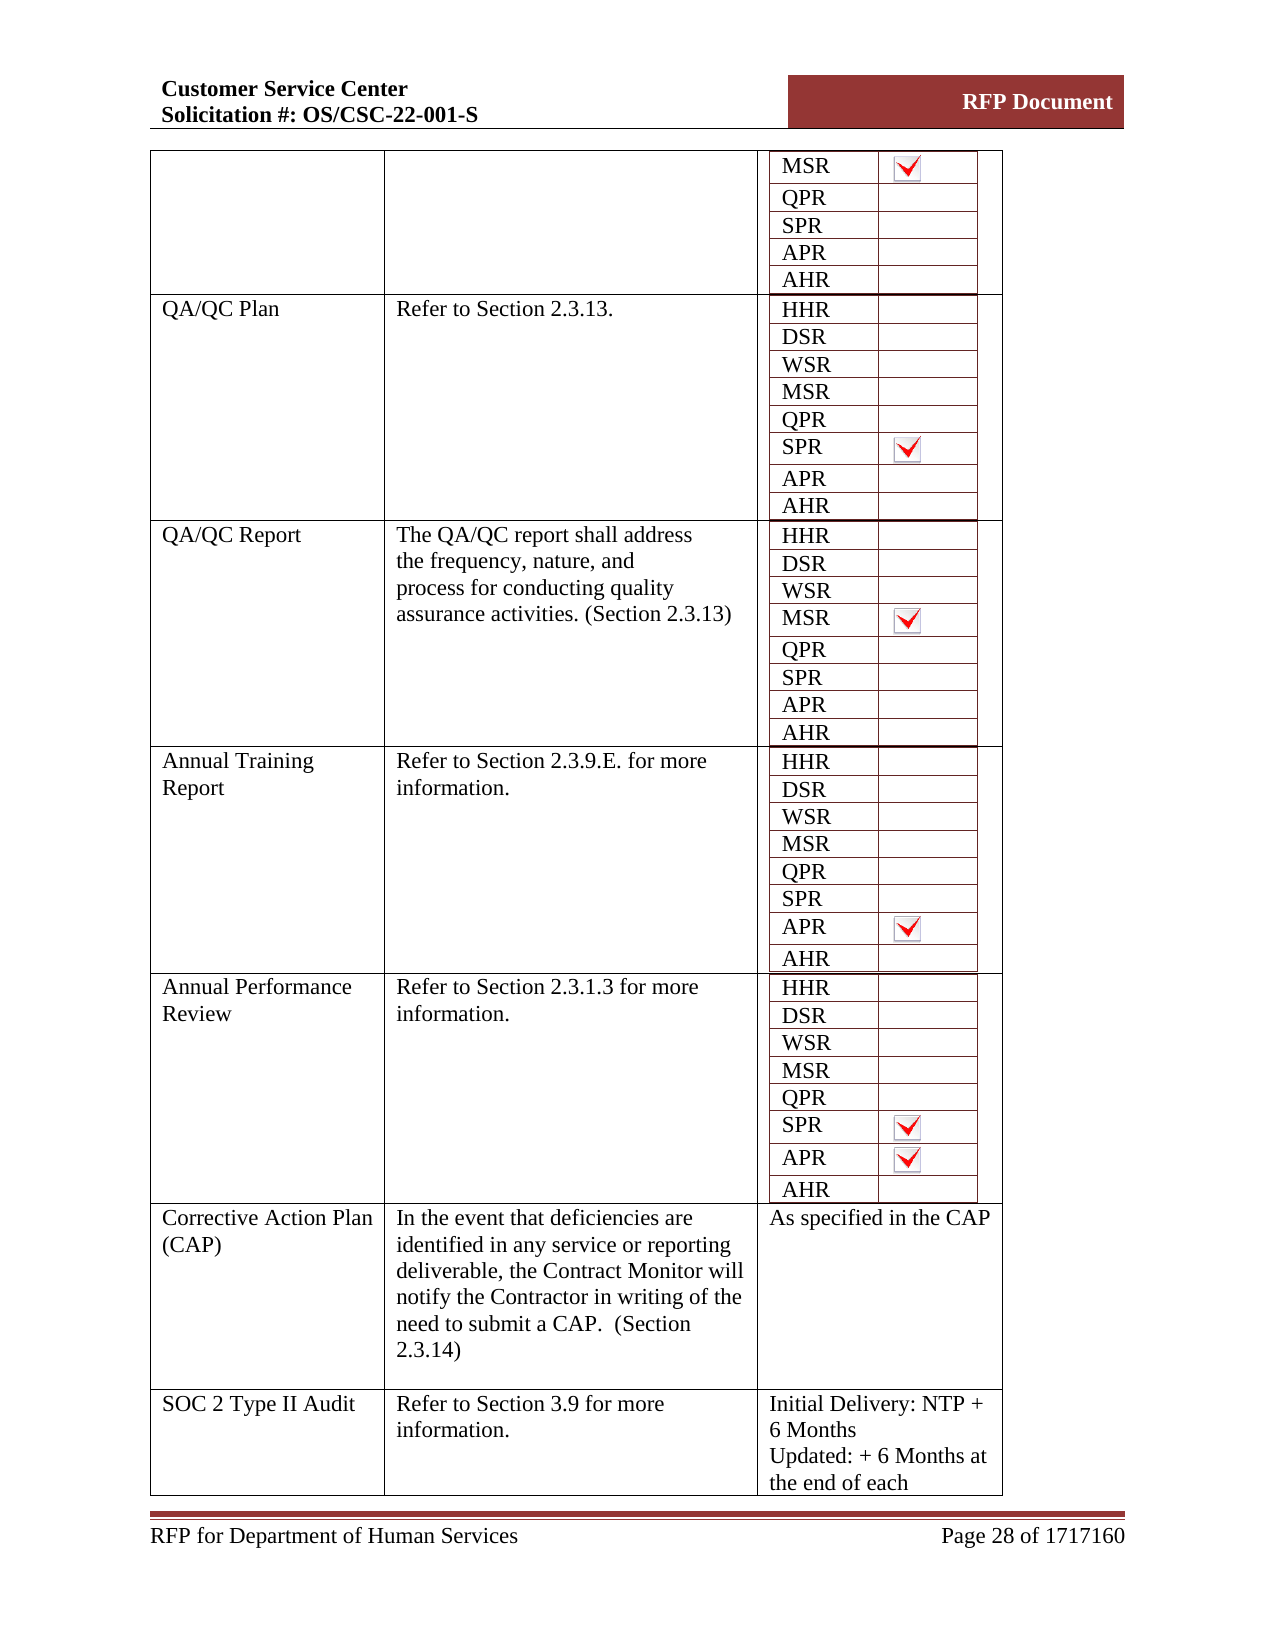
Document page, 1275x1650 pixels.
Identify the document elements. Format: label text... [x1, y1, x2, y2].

table_cell [758, 295, 769, 520]
table_cell [770, 719, 878, 745]
table_cell [770, 913, 878, 944]
table_cell [770, 858, 878, 884]
table_cell [770, 776, 878, 802]
table_cell [879, 885, 977, 912]
table_cell [770, 975, 878, 1001]
table_cell [879, 1176, 977, 1202]
table_cell [879, 324, 977, 350]
table_cell QA/QC Report [151, 521, 384, 746]
table_cell [978, 747, 1002, 972]
table_cell [770, 522, 878, 549]
table_cell [978, 521, 1002, 746]
table_cell [879, 831, 977, 857]
picture [890, 912, 922, 944]
table_cell Annual Performance Review [151, 974, 384, 1203]
table_cell [879, 664, 977, 690]
table_cell [770, 351, 878, 377]
table_cell Corrective Action Plan (CAP) [151, 1204, 384, 1389]
table_cell [879, 378, 977, 405]
table_cell [879, 184, 977, 211]
table_cell [758, 521, 769, 746]
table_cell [385, 151, 757, 294]
table_cell [879, 239, 977, 265]
table_cell [879, 296, 977, 323]
table_cell [770, 1057, 878, 1083]
table_cell Refer to Section 2.3.9.E. for more information. [385, 747, 757, 972]
table_cell [758, 151, 769, 294]
table_cell Annual Training Report [151, 747, 384, 972]
table_cell [879, 351, 977, 377]
table_cell [770, 296, 878, 323]
table_cell [879, 637, 977, 663]
table_cell [770, 184, 878, 211]
table_cell [879, 1057, 977, 1083]
table_cell [879, 406, 977, 432]
table_cell [770, 831, 878, 857]
table_cell [770, 406, 878, 432]
table_cell [922, 152, 977, 183]
table_cell [770, 1029, 878, 1056]
table_cell [770, 550, 878, 576]
table_cell [879, 1111, 890, 1143]
table_cell [770, 945, 878, 971]
table_cell [879, 212, 977, 238]
table_cell [770, 152, 878, 183]
table_cell [978, 295, 1002, 520]
table_cell [922, 913, 977, 944]
table_cell [879, 945, 977, 971]
table_cell [770, 885, 878, 912]
table_cell [879, 803, 977, 830]
picture [890, 1111, 922, 1175]
table_cell [770, 465, 878, 492]
table_cell [879, 493, 977, 519]
table_cell Refer to Section 2.3.13. [385, 295, 757, 520]
picture [890, 433, 922, 465]
table_cell [879, 975, 977, 1001]
table_cell [770, 266, 878, 293]
table_cell [978, 974, 1002, 1203]
table_cell [770, 493, 878, 519]
table_cell QA/QC Plan [151, 295, 384, 520]
table_cell [879, 433, 890, 464]
table_cell [770, 803, 878, 830]
table_cell [770, 691, 878, 718]
table_cell [879, 691, 977, 718]
table_cell [770, 1084, 878, 1110]
table_cell [879, 858, 977, 884]
table_cell [879, 577, 977, 603]
table_cell In the event that deficiencies are identified in any service or reporting deliverable, the Contract Monitor will notify the Contractor in writing of the need to submit a CAP. (Section 2.3.14) [385, 1204, 757, 1389]
table_cell [770, 1176, 878, 1202]
table_cell The QA/QC report shall address the frequency, nature, and process for conducting quality assurance activities. (Section 2.3.13) [385, 521, 757, 746]
table_cell [770, 1144, 878, 1175]
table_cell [151, 151, 384, 294]
table_cell [879, 913, 890, 944]
table_cell [879, 1144, 890, 1175]
table_cell [758, 974, 769, 1203]
table_cell [922, 1144, 977, 1175]
picture [890, 604, 922, 636]
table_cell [758, 1390, 1002, 1495]
table_cell [879, 465, 977, 492]
table_cell [770, 664, 878, 690]
table_cell [879, 550, 977, 576]
table_cell [879, 1029, 977, 1056]
table_cell SOC 2 Type II Audit [151, 1390, 384, 1495]
table_cell [978, 151, 1002, 294]
table_cell [922, 604, 977, 636]
table_cell [879, 266, 977, 293]
table_cell [770, 637, 878, 663]
table_cell [770, 433, 878, 464]
table_cell As specified in the CAP [758, 1204, 1002, 1389]
table_cell [879, 604, 890, 636]
table_cell [770, 212, 878, 238]
table_cell [879, 719, 977, 745]
table_cell [770, 1002, 878, 1028]
table_cell [879, 152, 890, 183]
table_cell [879, 776, 977, 802]
table_cell [879, 1084, 977, 1110]
table_cell [879, 748, 977, 775]
table_cell [770, 1111, 878, 1143]
table_cell [770, 324, 878, 350]
table_cell [770, 604, 878, 636]
table_cell [758, 747, 769, 972]
table_cell [922, 433, 977, 464]
table_cell [879, 1002, 977, 1028]
table_cell [770, 748, 878, 775]
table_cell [385, 1390, 757, 1495]
table_cell [770, 378, 878, 405]
table_cell [922, 1111, 977, 1143]
table_cell [770, 239, 878, 265]
table_cell [770, 577, 878, 603]
table_cell Refer to Section 2.3.1.3 for more information. [385, 974, 757, 1203]
table_cell [879, 522, 977, 549]
picture [890, 152, 922, 184]
